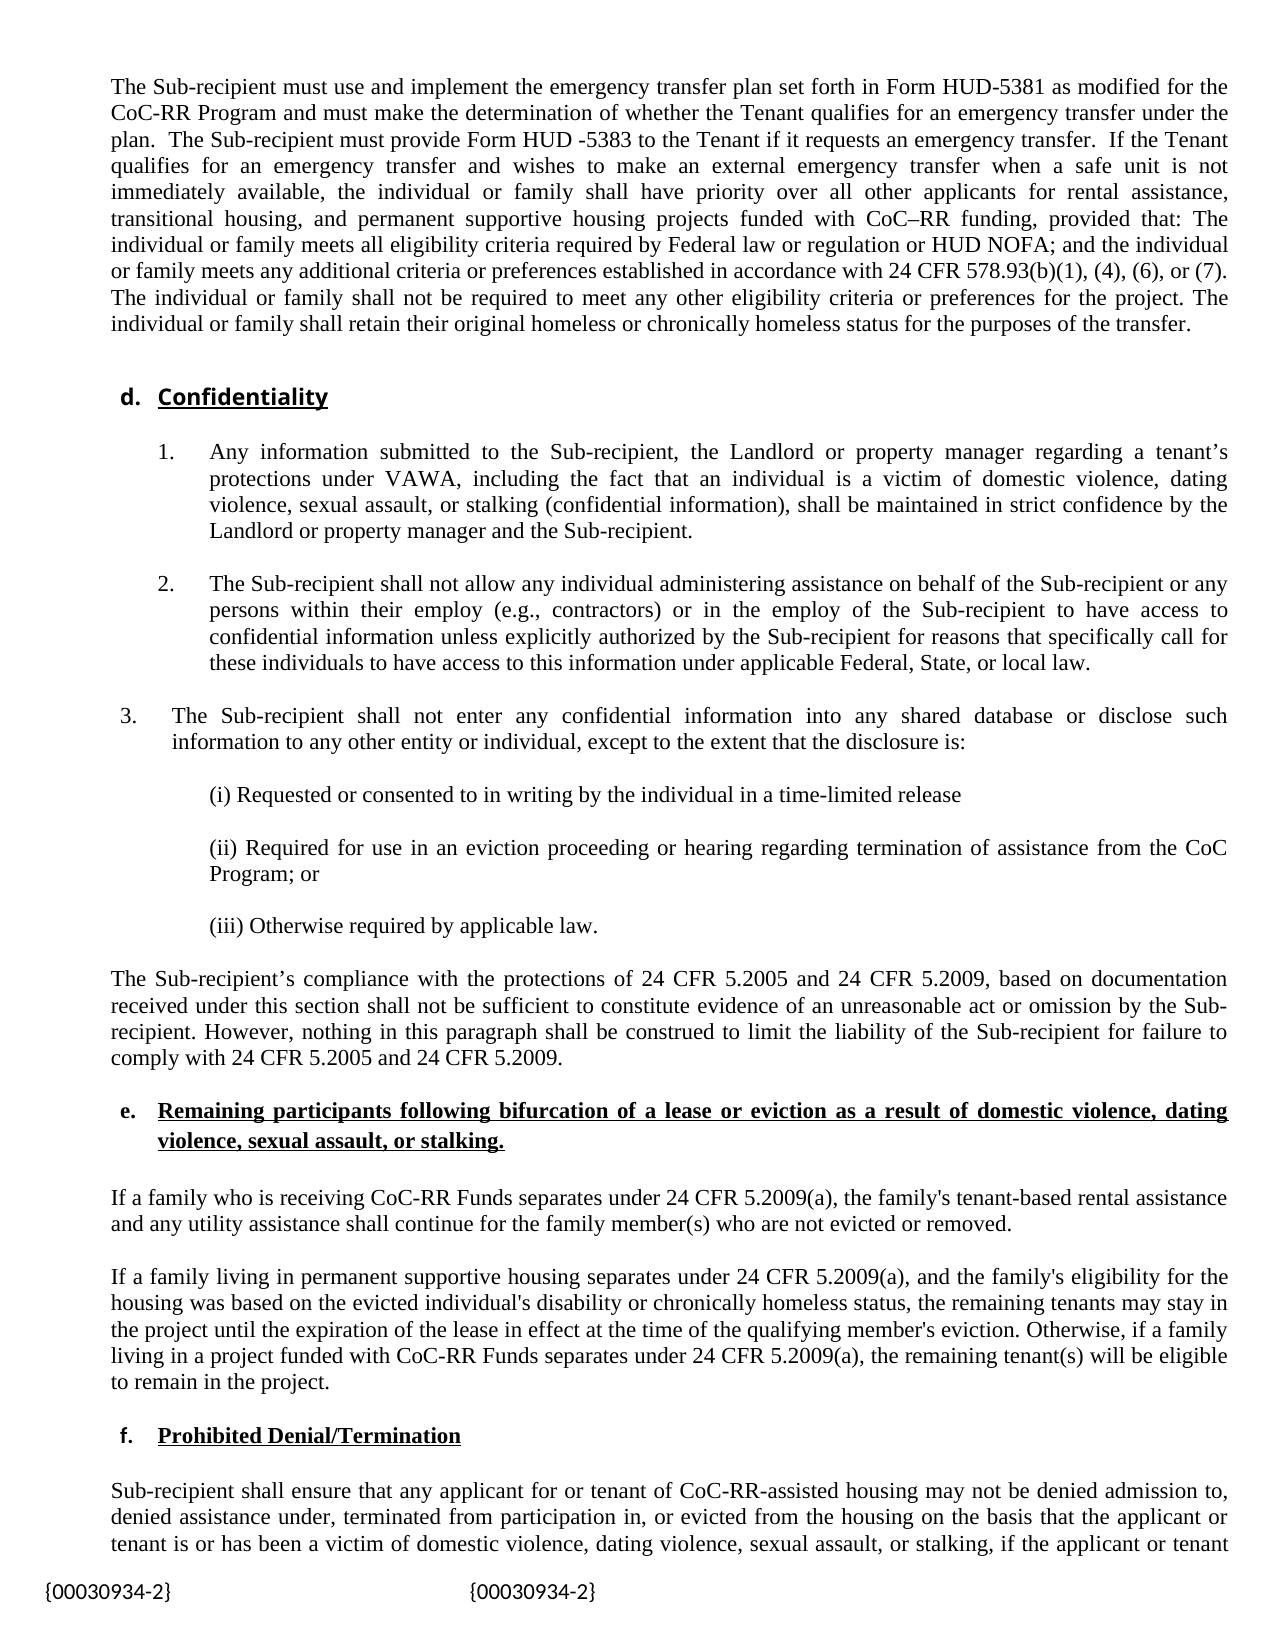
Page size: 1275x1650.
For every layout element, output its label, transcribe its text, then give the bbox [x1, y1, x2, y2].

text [111, 1477, 1230, 1556]
text The Sub-recipient’s compliance with the protections of 24 CFR 5.2005 and 24 CFR 5.2009, based on documentation received under this section shall not be sufficient to constitute evidence of an unreasonable act or omission by the Sub-recipient. However, nothing in this paragraph shall be construed to limit the liability of the Sub-recipient for failure to comply with 24 CFR 5.2005 and 24 CFR 5.2009. [111, 965, 1230, 1071]
text If a family living in permanent supportive housing separates under 24 CFR 5.2009(a), and the family's eligibility for the housing was based on the evicted individual's disability or chronically homeless status, the remaining tenants may stay in the project until the expiration of the lease in effect at the time of the qualifying member's eviction. Otherwise, if a family living in a project funded with CoC-RR Funds separates under 24 CFR 5.2009(a), the remaining tenant(s) will be eligible to remain in the project. [111, 1263, 1230, 1395]
list Any information submitted to the Sub-recipient, the Landlord or property manager regarding a tenant’s protections under VAWA, including the fact that an individual is a victim of domestic violence, dating violence, sexual assault, or stalking (confidential information), shall be maintained in strict confidence by the Landlord or property manager and the Sub-recipient. [157, 438, 1230, 544]
list Remaining participants following bifurcation of a lease or eviction as a result of domestic violence, dating violence, sexual assault, or stalking. [120, 1097, 1230, 1154]
text The Sub-recipient must use and implement the emergency transfer plan set forth in Form HUD-5381 as modified for the CoC-RR Program and must make the determination of whether the Tenant qualifies for an emergency transfer under the plan. The Sub-recipient must provide Form HUD -5383 to the Tenant if it requests an emergency transfer. If the Tenant qualifies for an emergency transfer and wishes to make an external emergency transfer when a safe unit is not immediately available, the individual or family shall have priority over all other applicants for rental assistance, transitional housing, and permanent supportive housing projects funded with CoC–RR funding, provided that: The individual or family meets all eligibility criteria required by Federal law or regulation or HUD NOFA; and the individual or family meets any additional criteria or preferences established in accordance with 24 CFR 578.93(b)(1), (4), (6), or (7). The individual or family shall not be required to meet any other eligibility criteria or preferences for the project. The individual or family shall retain their original homeless or chronically homeless status for the purposes of the transfer. [111, 73, 1230, 337]
text If a family who is receiving CoC-RR Funds separates under 24 CFR 5.2009(a), the family's tenant-based rental assistance and any utility assistance shall continue for the family member(s) who are not evicted or removed. [111, 1184, 1230, 1237]
list The Sub-recipient shall not enter any confidential information into any shared database or disclose such information to any other entity or individual, except to the extent that the disclosure is: [120, 702, 1230, 754]
text (iii) Otherwise required by applicable law. [209, 913, 1230, 939]
text (i) Requested or consented to in writing by the individual in a time-limited release [209, 781, 1230, 807]
list Confidentiality [120, 381, 1230, 412]
list Prohibited Denial/Termination [120, 1421, 1230, 1449]
text (ii) Required for use in an eviction proceeding or hearing regarding termination of assistance from the CoC Program; or [209, 833, 1230, 886]
list The Sub-recipient shall not allow any individual administering assistance on behalf of the Sub-recipient or any persons within their employ (e.g., contractors) or in the employ of the Sub-recipient to have access to confidential information unless explicitly authorized by the Sub-recipient for reasons that specifically call for these individuals to have access to this information under applicable Federal, State, or local law. [157, 570, 1230, 675]
